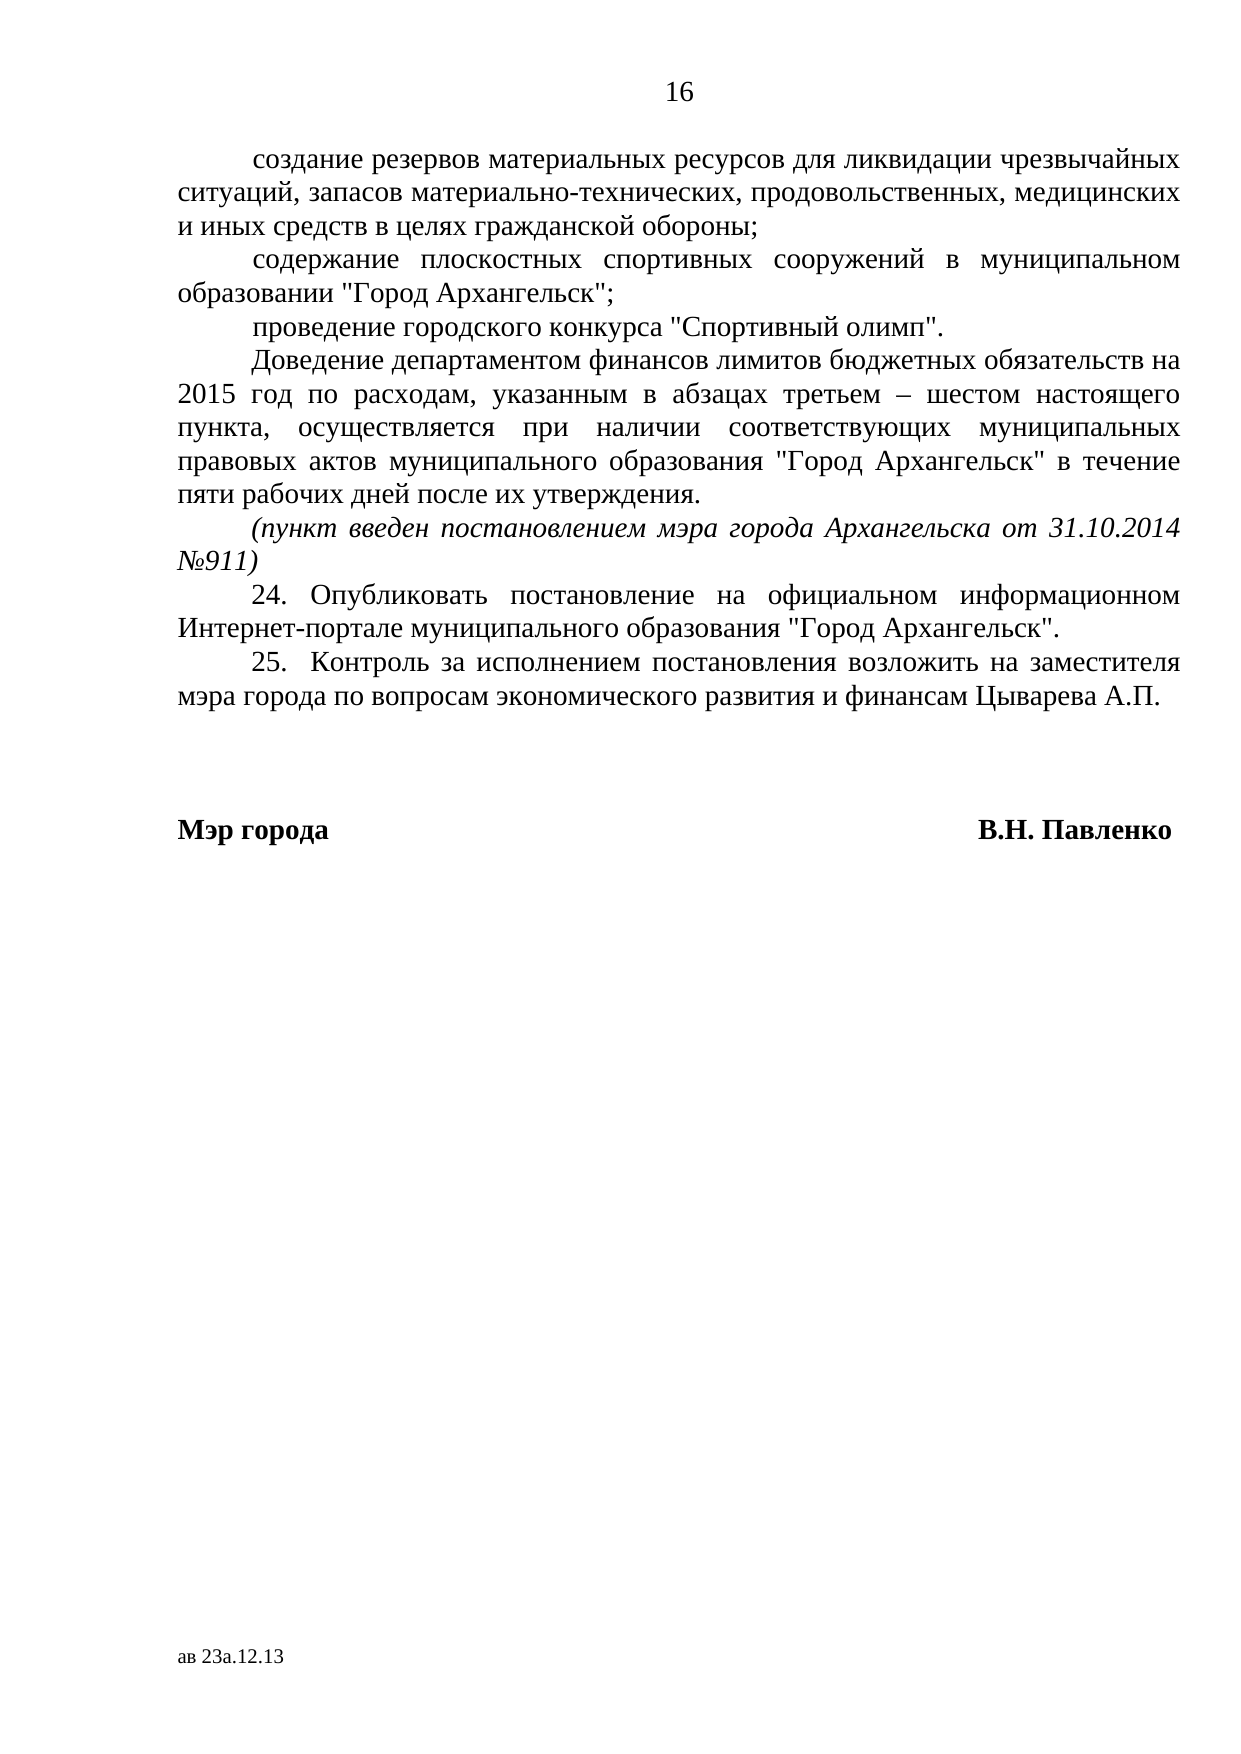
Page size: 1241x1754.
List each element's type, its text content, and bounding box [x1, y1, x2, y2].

text (пункт введен постановлением мэра города Архангельска от 31.10.2014 №911) [177, 510, 1181, 577]
text создание резервов материальных ресурсов для ликвидации чрезвычайных ситуаций, запасов материально-технических, продовольственных, медицинских и иных средств в целях гражданской обороны; [177, 141, 1181, 242]
list Опубликовать постановление на официальном информационном Интернет-портале муниципального образования "Город Архангельск". [177, 577, 1181, 644]
text Мэр города В.Н. Павленко [177, 812, 1181, 845]
text ав 23а.12.13 [177, 1644, 1181, 1668]
list Контроль за исполнением постановления возложить на заместителя мэра города по вопросам экономического развития и финансам Цыварева А.П. [177, 644, 1181, 711]
text содержание плоскостных спортивных сооружений в муниципальном образовании "Город Архангельск"; [177, 242, 1181, 309]
text Доведение департаментом финансов лимитов бюджетных обязательств на 2015 год по расходам, указанным в абзацах третьем – шестом настоящего пункта, осуществляется при наличии соответствующих муниципальных правовых актов муниципального образования "Город Архангельск" в течение пяти рабочих дней после их утверждения. [177, 342, 1181, 510]
text проведение городского конкурса "Спортивный олимп". [177, 309, 1181, 342]
